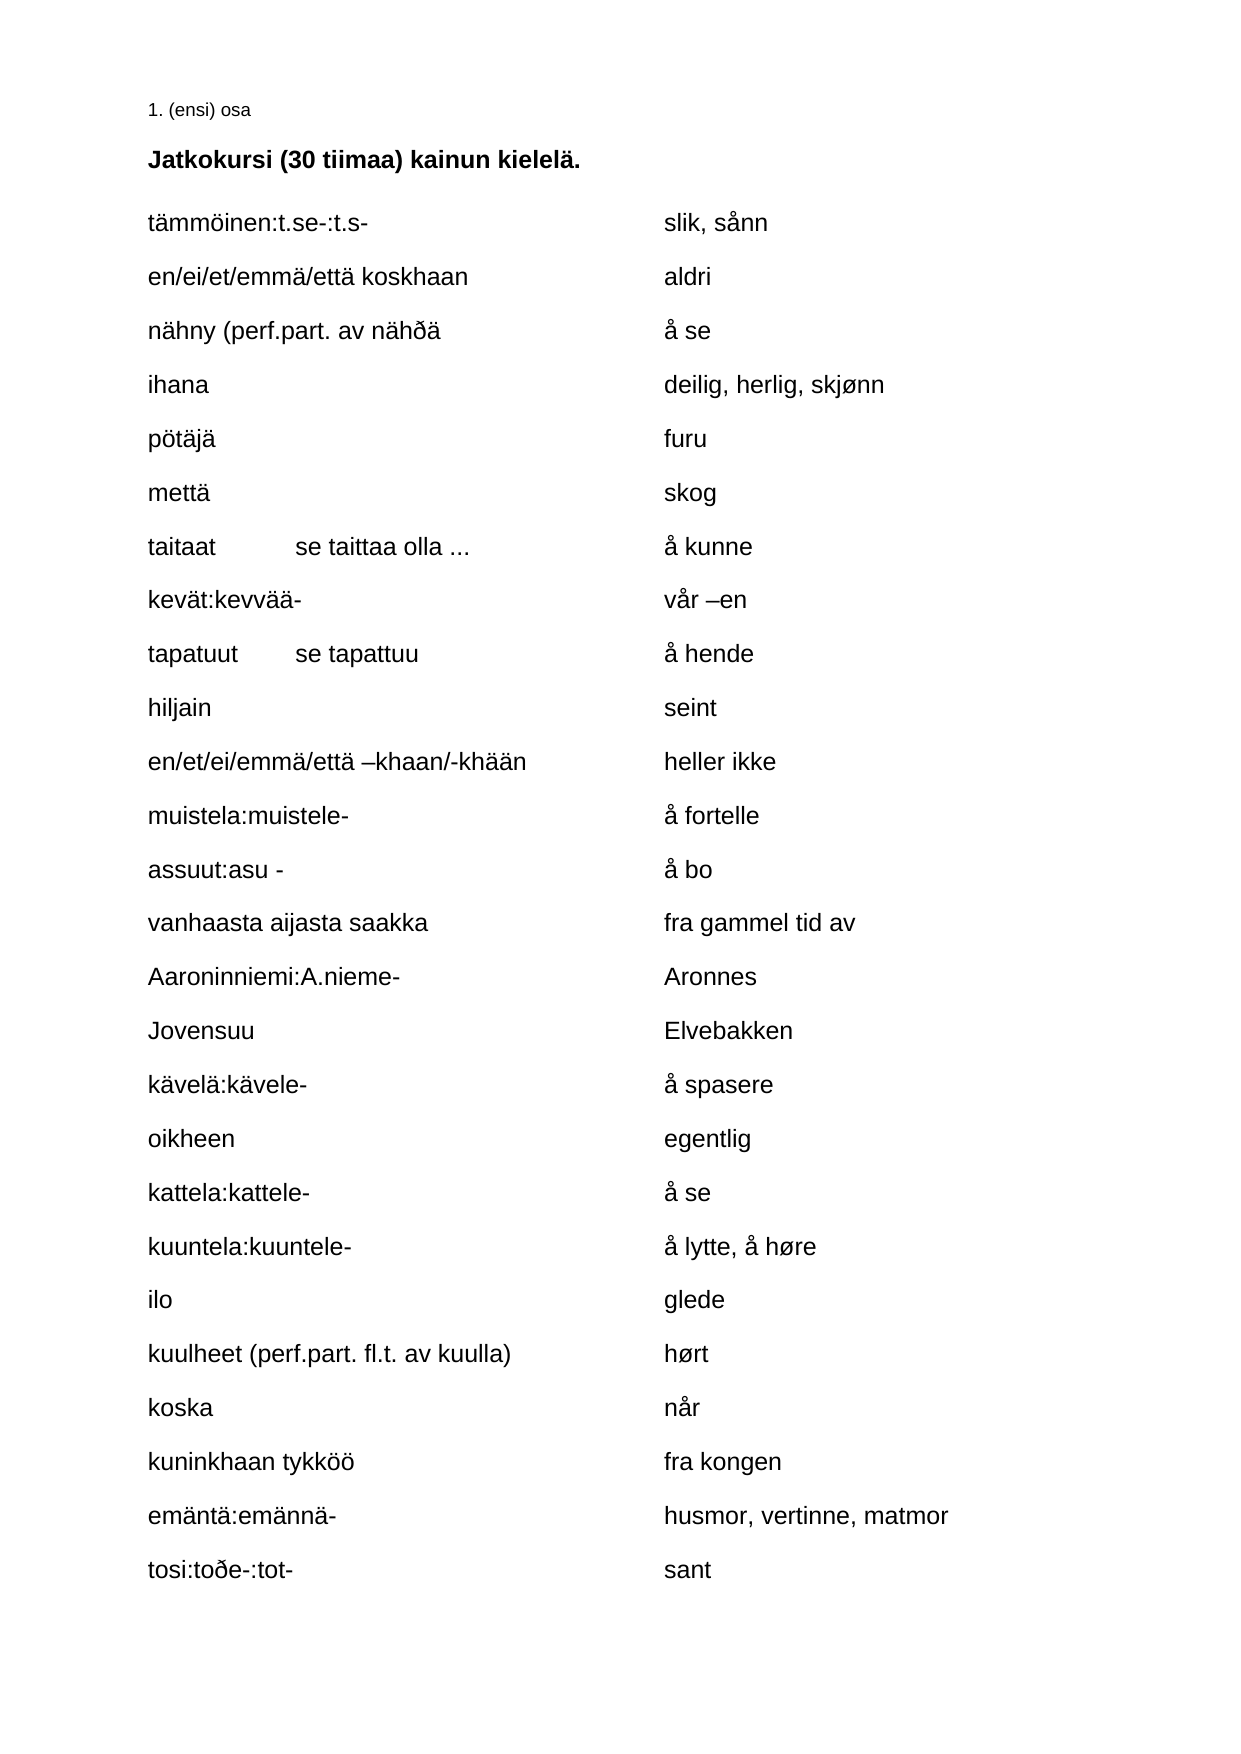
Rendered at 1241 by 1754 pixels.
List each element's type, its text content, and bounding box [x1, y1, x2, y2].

text pötäjä furu [148, 424, 1093, 452]
text emäntä:emännä- husmor, vertinne, matmor [148, 1501, 1093, 1529]
text en/et/ei/emmä/että –khaan/-khään heller ikke [148, 747, 1093, 776]
text tosi:toðe-:tot- sant [148, 1555, 1093, 1583]
text tämmöinen:t.se-:t.s- slik, sånn [148, 208, 1093, 237]
text kuuntela:kuuntele- å lytte, å høre [148, 1232, 1093, 1260]
text hiljain seint [148, 693, 1093, 722]
text ihana deilig, herlig, skjønn [148, 370, 1093, 399]
text vanhaasta aijasta saakka fra gammel tid av [148, 908, 1093, 937]
text nähny (perf.part. av nähðä å se [148, 316, 1093, 345]
text assuut:asu - å bo [148, 854, 1093, 883]
text tapatuut se tapattuu å hende [148, 639, 1093, 668]
text kävelä:kävele- å spasere [148, 1070, 1093, 1099]
text muistela:muistele- å fortelle [148, 801, 1093, 829]
text mettä skog [148, 478, 1093, 506]
text Aaroninniemi:A.nieme- Aronnes [148, 962, 1093, 991]
text taitaat se taittaa olla ... å kunne [148, 531, 1093, 560]
text koska når [148, 1393, 1093, 1422]
text kuninkhaan tykköö fra kongen [148, 1447, 1093, 1476]
text Jovensuu Elvebakken [148, 1016, 1093, 1045]
text en/ei/et/emmä/että koskhaan aldri [148, 262, 1093, 291]
text kuulheet (perf.part. fl.t. av kuulla) hørt [148, 1339, 1093, 1368]
text oikheen egentlig [148, 1124, 1093, 1153]
text kattela:kattele- å se [148, 1178, 1093, 1206]
text ilo glede [148, 1285, 1093, 1314]
text kevät:kevvää- vår –en [148, 585, 1093, 614]
